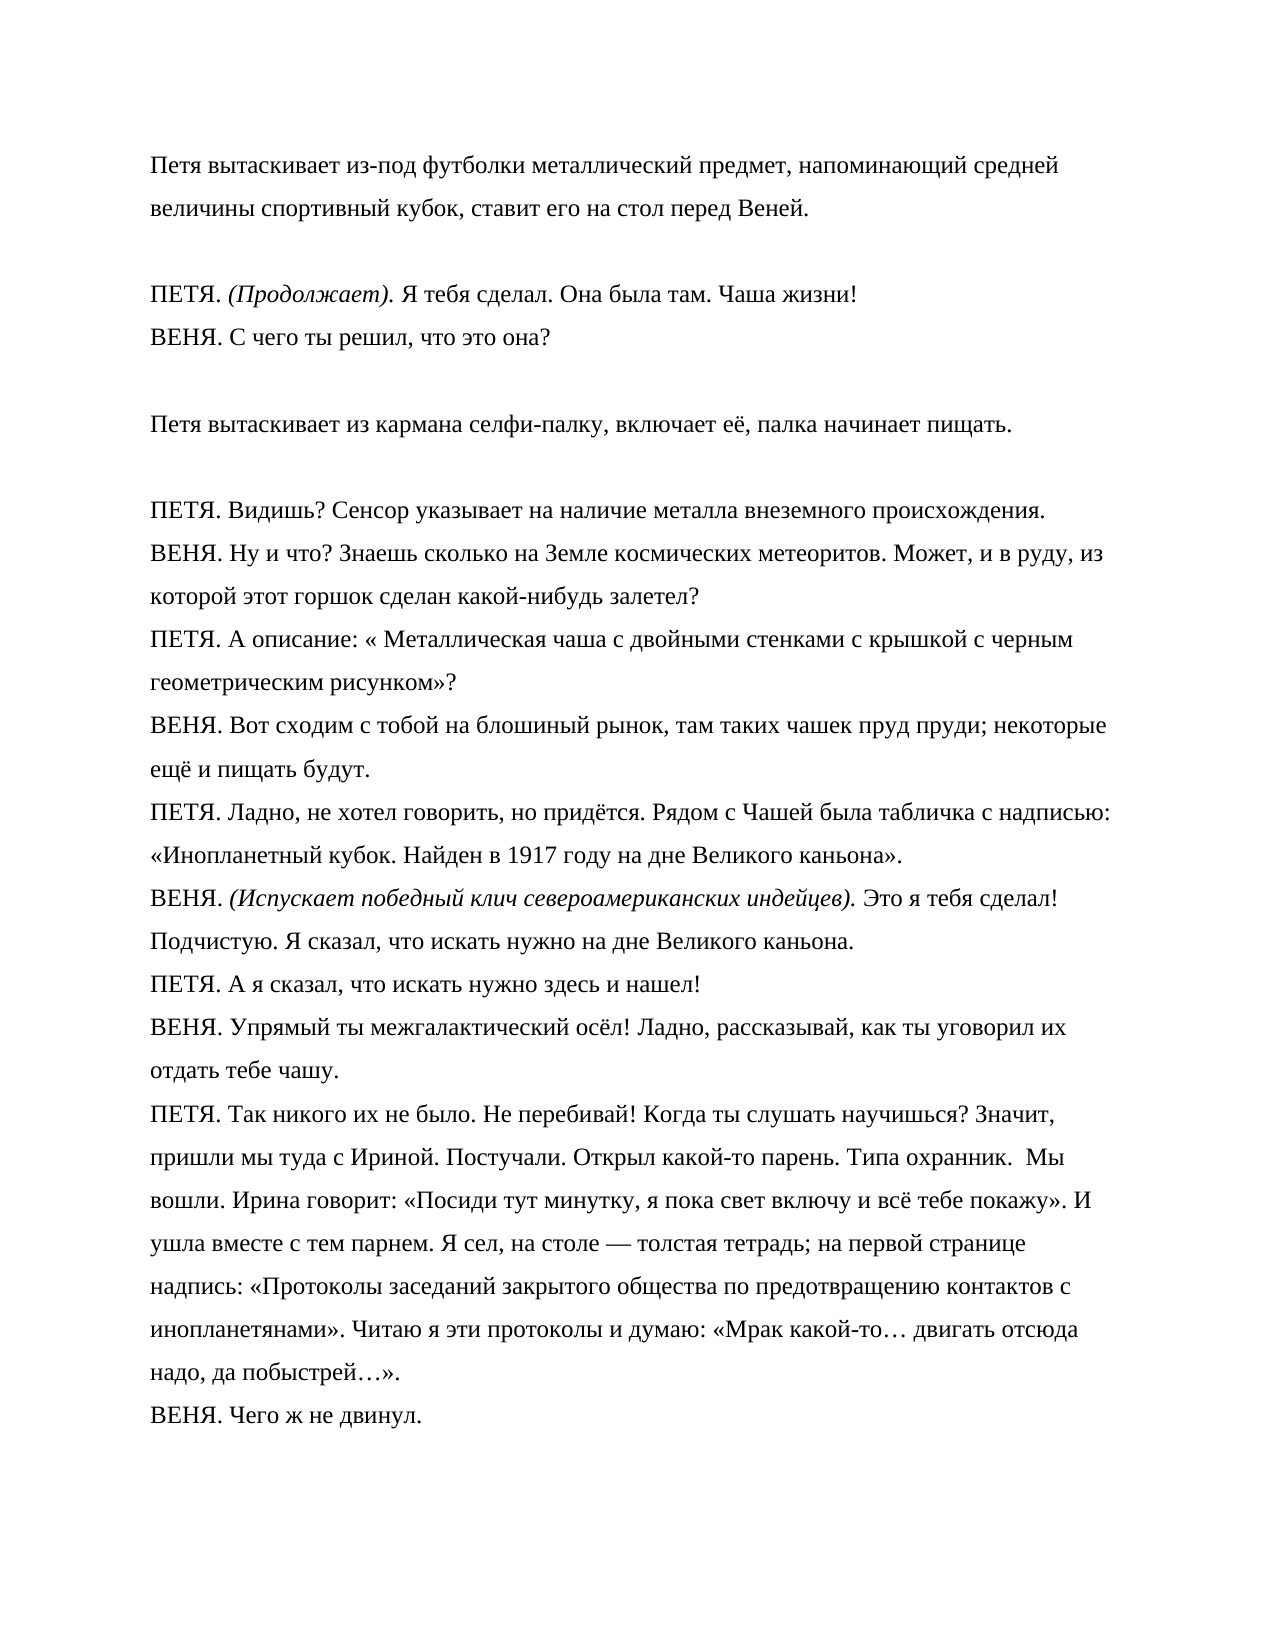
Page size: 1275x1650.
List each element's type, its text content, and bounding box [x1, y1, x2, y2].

text ПЕТЯ. Ладно, не хотел говорить, но придётся. Рядом с Чашей была табличка с надписью: «Инопланетный кубок. Найден в 1917 году на дне Великого каньона». [150, 797, 1125, 869]
text ВЕНЯ. Вот сходим с тобой на блошиный рынок, там таких чашек пруд пруди; некоторые ещё и пищать будут. [150, 711, 1125, 782]
text Петя вытаскивает из кармана селфи-палку, включает её, палка начинает пищать. [150, 409, 1125, 437]
text ПЕТЯ. Видишь? Сенсор указывает на наличие металла внеземного происхождения. [150, 495, 1125, 524]
text ВЕНЯ. Чего ж не двинул. [150, 1401, 1125, 1429]
text Петя вытаскивает из-под футболки металлический предмет, напоминающий средней величины спортивный кубок, ставит его на стол перед Веней. [150, 150, 1125, 222]
text ВЕНЯ. (Испускает победный клич североамериканских индейцев). Это я тебя сделал! Подчистую. Я сказал, что искать нужно на дне Великого каньона. [150, 883, 1125, 955]
text ВЕНЯ. Ну и что? Знаешь сколько на Земле космических метеоритов. Может, и в руду, из которой этот горшок сделан какой-нибудь залетел? [150, 538, 1125, 610]
text ПЕТЯ. Так никого их не было. Не перебивай! Когда ты слушать научишься? Значит, пришли мы туда с Ириной. Постучали. Открыл какой-то парень. Типа охранник. Мы вошли. Ирина говорит: «Посиди тут минутку, я пока свет включу и всё тебе покажу». И ушла вместе с тем парнем. Я сел, на столе — толстая тетрадь; на первой странице надпись: «Протоколы заседаний закрытого общества по предотвращению контактов с инопланетянами». Читаю я эти протоколы и думаю: «Мрак какой-то… двигать отсюда надо, да побыстрей…». [150, 1099, 1125, 1386]
text ПЕТЯ. А я сказал, что искать нужно здесь и нашел! [150, 969, 1125, 998]
text ВЕНЯ. С чего ты решил, что это она? [150, 322, 1125, 351]
text ПЕТЯ. А описание: « Металлическая чаша с двойными стенками с крышкой с черным геометрическим рисунком»? [150, 624, 1125, 696]
text ВЕНЯ. Упрямый ты межгалактический осёл! Ладно, рассказывай, как ты уговорил их отдать тебе чашу. [150, 1012, 1125, 1084]
text ПЕТЯ. (Продолжает). Я тебя сделал. Она была там. Чаша жизни! [150, 279, 1125, 308]
